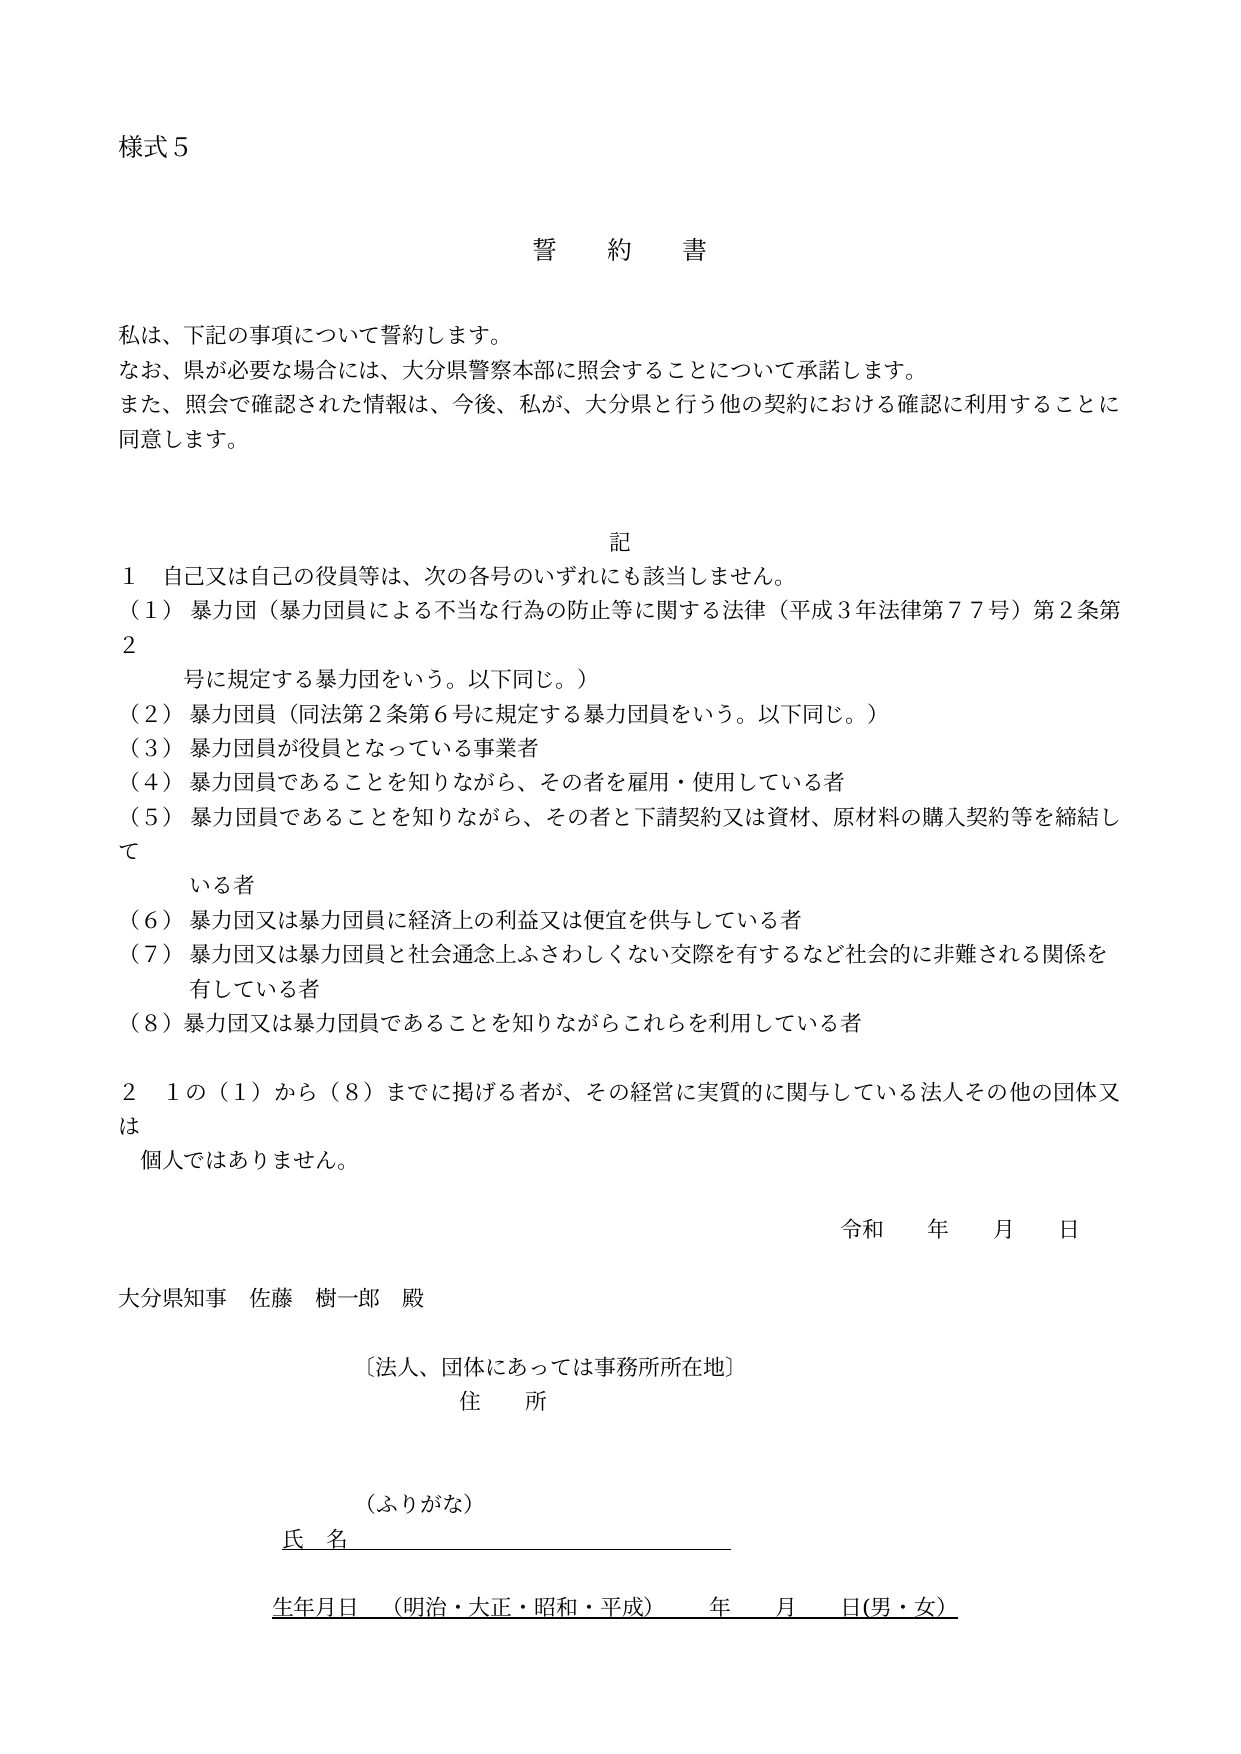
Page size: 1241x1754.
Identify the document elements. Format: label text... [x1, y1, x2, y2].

text （４） 暴力団員であることを知りながら、その者を雇用・使用している者 [118, 764, 1122, 798]
text 様式５ [118, 111, 1122, 180]
text （２） 暴力団員（同法第２条第６号に規定する暴力団員をいう。以下同じ。） [118, 695, 1122, 730]
text 号に規定する暴力団をいう。以下同じ。） [118, 661, 1122, 695]
text また、照会で確認された情報は、今後、私が、大分県と行う他の契約における確認に利用することに同意します。 [118, 386, 1122, 455]
text 令和 年 月 日 [118, 1211, 1122, 1245]
text 住 所 [118, 1383, 1122, 1417]
text （３） 暴力団員が役員となっている事業者 [118, 730, 1122, 764]
text なお、県が必要な場合には、大分県警察本部に照会することについて承諾します。 [118, 352, 1122, 386]
text 有している者 [118, 970, 1122, 1005]
text （ふりがな） [118, 1486, 1122, 1520]
text （１） 暴力団（暴力団員による不当な行為の防止等に関する法律（平成３年法律第７７号）第２条第２ [118, 592, 1122, 661]
text 生年月日 （明治・大正・昭和・平成） 年 月 日(男・女） [118, 1589, 1122, 1623]
text 誓 約 書 [118, 214, 1122, 283]
text （５） 暴力団員であることを知りながら、その者と下請契約又は資材、原材料の購入契約等を締結して [118, 798, 1122, 867]
text いる者 [118, 867, 1122, 902]
text （６） 暴力団又は暴力団員に経済上の利益又は便宜を供与している者 [118, 902, 1122, 936]
text 記 [118, 523, 1122, 558]
text １ 自己又は自己の役員等は、次の各号のいずれにも該当しません。 [118, 558, 1122, 592]
text ２ １の（１）から（８）までに掲げる者が、その経営に実質的に関与している法人その他の団体又は [118, 1073, 1122, 1142]
text 〔法人、団体にあっては事務所所在地〕 [118, 1348, 1122, 1383]
text 氏 名 [118, 1520, 1122, 1555]
text （７） 暴力団又は暴力団員と社会通念上ふさわしくない交際を有するなど社会的に非難される関係を [118, 936, 1122, 970]
text 個人ではありません。 [118, 1142, 1122, 1177]
text 私は、下記の事項について誓約します。 [118, 317, 1122, 352]
text （８）暴力団又は暴力団員であることを知りながらこれらを利用している者 [118, 1005, 1122, 1039]
text 大分県知事 佐藤 樹一郎 殿 [118, 1280, 1122, 1314]
